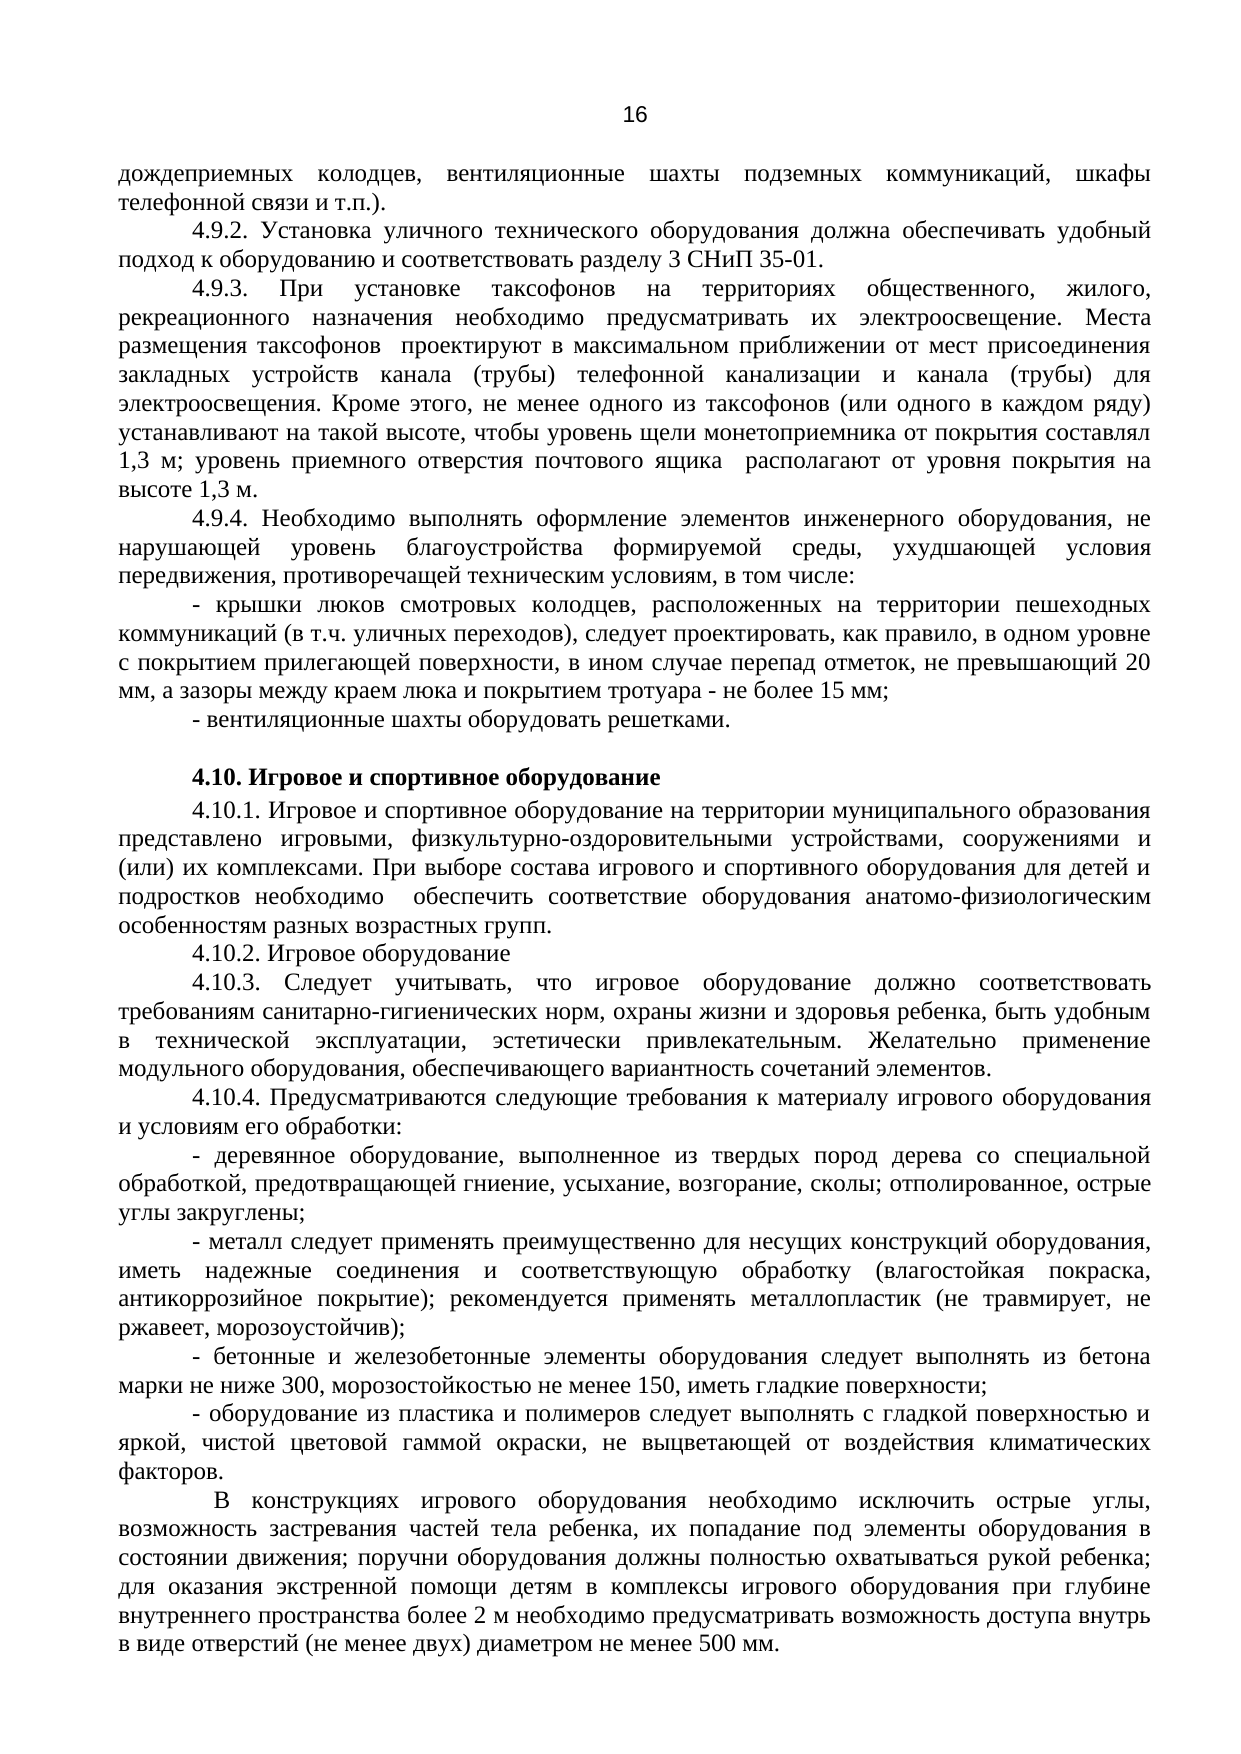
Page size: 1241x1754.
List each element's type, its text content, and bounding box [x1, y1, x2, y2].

text 4.9.4. Необходимо выполнять оформление элементов инженерного оборудования, не нарушающей уровень благоустройства формируемой среды, ухудшающей условия передвижения, противоречащей техническим условиям, в том числе: [118, 503, 1152, 589]
text - оборудование из пластика и полимеров следует выполнять с гладкой поверхностью и яркой, чистой цветовой гаммой окраски, не выцветающей от воздействия климатических факторов. [118, 1398, 1152, 1485]
text 4.10.4. Предусматриваются следующие требования к материалу игрового оборудования и условиям его обработки: [118, 1082, 1152, 1140]
text В конструкциях игрового оборудования необходимо исключить острые углы, возможность застревания частей тела ребенка, их попадание под элементы оборудования в состоянии движения; поручни оборудования должны полностью охватываться рукой ребенка; для оказания экстренной помощи детям в комплексы игрового оборудования при глубине внутреннего пространства более 2 м необходимо предусматривать возможность доступа внутрь в виде отверстий (не менее двух) диаметром не менее 500 мм. [118, 1485, 1152, 1657]
text 4.10.1. Игровое и спортивное оборудование на территории муниципального образования представлено игровыми, физкультурно-оздоровительными устройствами, сооружениями и (или) их комплексами. При выборе состава игрового и спортивного оборудования для детей и подростков необходимо обеспечить соответствие оборудования анатомо-физиологическим особенностям разных возрастных групп. [118, 795, 1152, 938]
text - крышки люков смотровых колодцев, расположенных на территории пешеходных коммуникаций (в т.ч. уличных переходов), следует проектировать, как правило, в одном уровне с покрытием прилегающей поверхности, в ином случае перепад отметок, не превышающий 20 мм, а зазоры между краем люка и покрытием тротуара - не более 15 мм; [118, 589, 1152, 704]
text 4.9.3. При установке таксофонов на территориях общественного, жилого, рекреационного назначения необходимо предусматривать их электроосвещение. Места размещения таксофонов проектируют в максимальном приближении от мест присоединения закладных устройств канала (трубы) телефонной канализации и канала (трубы) для электроосвещения. Кроме этого, не менее одного из таксофонов (или одного в каждом ряду) устанавливают на такой высоте, чтобы уровень щели монетоприемника от покрытия составлял 1,3 м; уровень приемного отверстия почтового ящика располагают от уровня покрытия на высоте 1,3 м. [118, 273, 1152, 503]
text 4.10.2. Игровое оборудование [118, 938, 1152, 967]
text 4.9.2. Установка уличного технического оборудования должна обеспечивать удобный подход к оборудованию и соответствовать разделу 3 СНиП 35-01. [118, 216, 1152, 273]
subtitle 4.10. Игровое и спортивное оборудование [192, 762, 1152, 791]
text 4.10.3. Следует учитывать, что игровое оборудование должно соответствовать требованиям санитарно-гигиенических норм, охраны жизни и здоровья ребенка, быть удобным в технической эксплуатации, эстетически привлекательным. Желательно применение модульного оборудования, обеспечивающего вариантность сочетаний элементов. [118, 967, 1152, 1082]
text - деревянное оборудование, выполненное из твердых пород дерева со специальной обработкой, предотвращающей гниение, усыхание, возгорание, сколы; отполированное, острые углы закруглены; [118, 1140, 1152, 1226]
text - вентиляционные шахты оборудовать решетками. [118, 704, 1152, 733]
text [118, 158, 1152, 216]
text - бетонные и железобетонные элементы оборудования следует выполнять из бетона марки не ниже 300, морозостойкостью не менее 150, иметь гладкие поверхности; [118, 1341, 1152, 1398]
text - металл следует применять преимущественно для несущих конструкций оборудования, иметь надежные соединения и соответствующую обработку (влагостойкая покраска, антикоррозийное покрытие); рекомендуется применять металлопластик (не травмирует, не ржавеет, морозоустойчив); [118, 1226, 1152, 1341]
